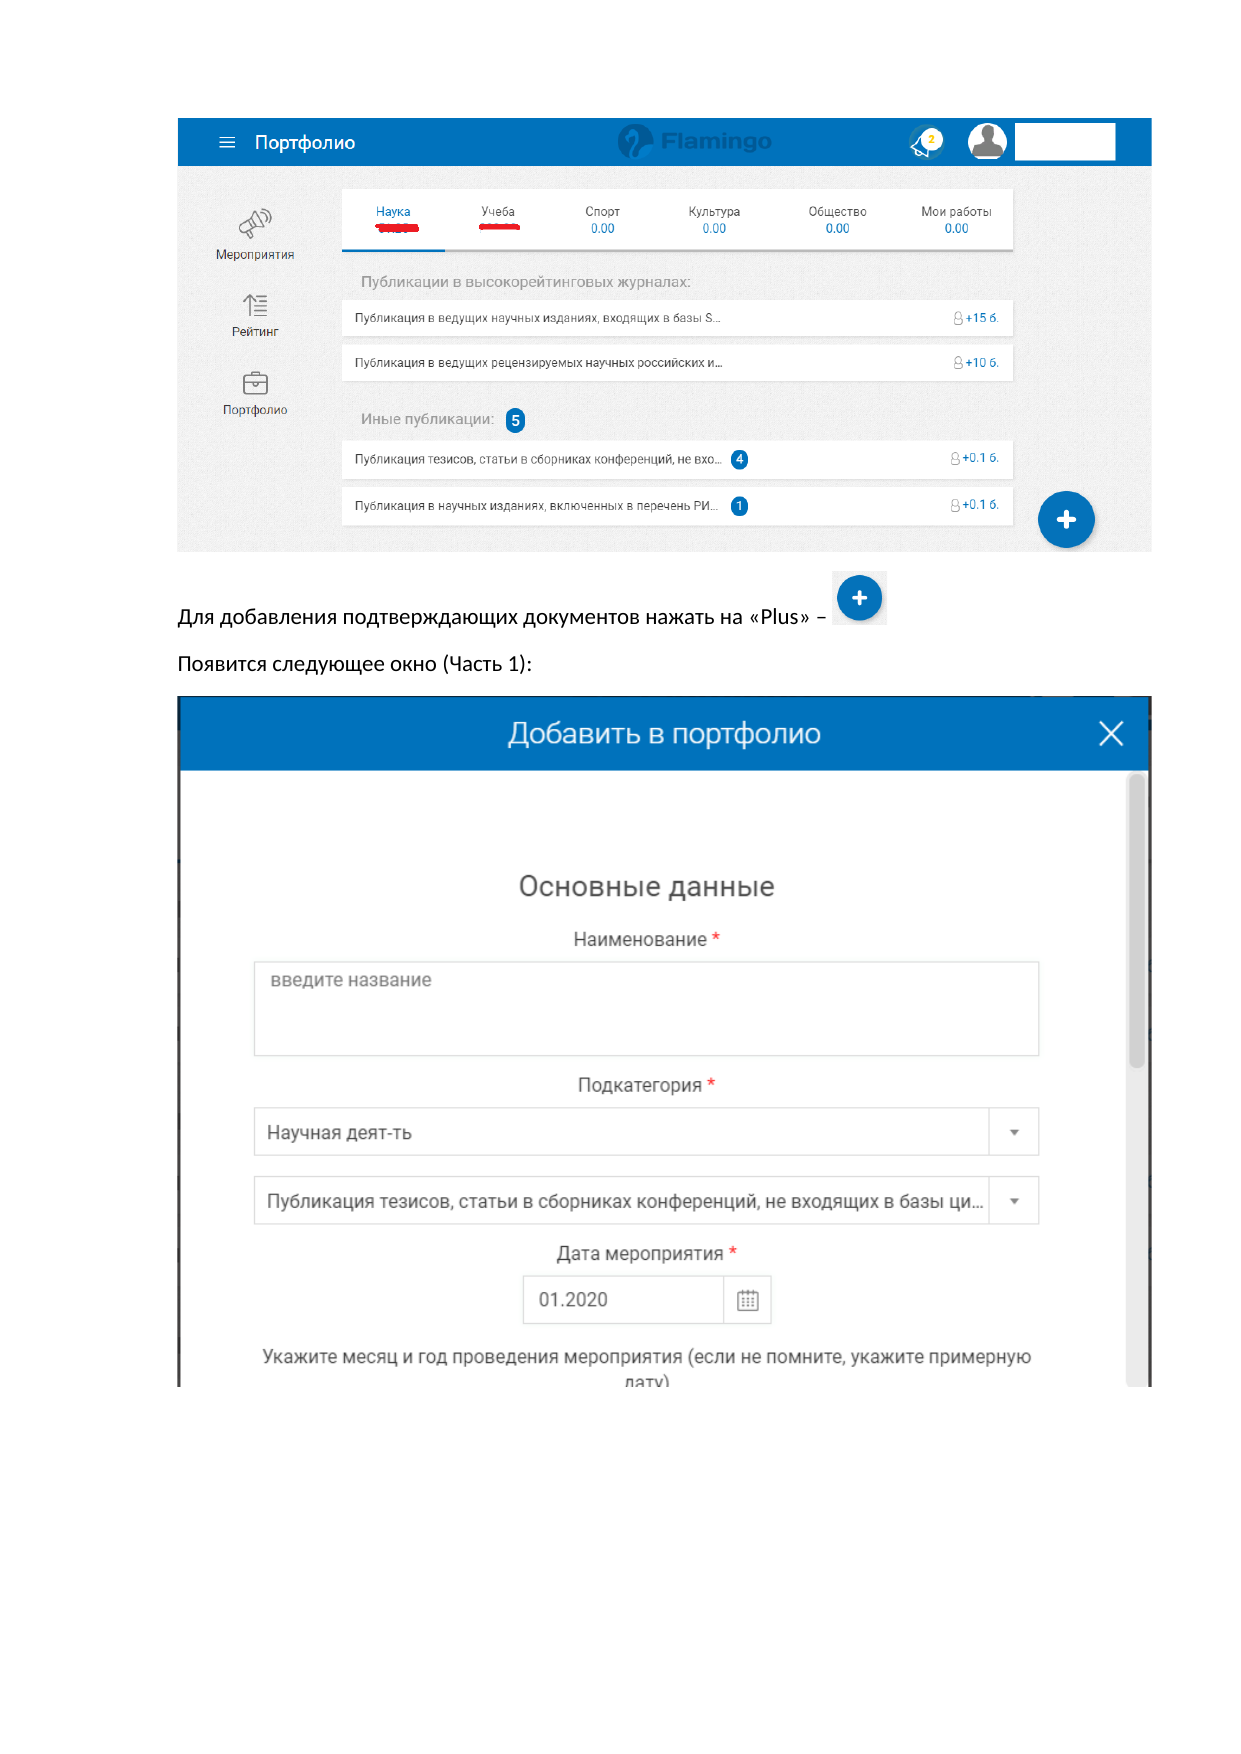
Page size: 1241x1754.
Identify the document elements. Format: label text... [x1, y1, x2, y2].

picture [832, 571, 888, 625]
picture [177, 118, 1152, 552]
text Появится следующее окно (Часть 1): [177, 649, 1152, 677]
text Для добавления подтверждающих документов нажать на «Plus» – [177, 571, 1152, 631]
picture [177, 696, 1152, 1387]
